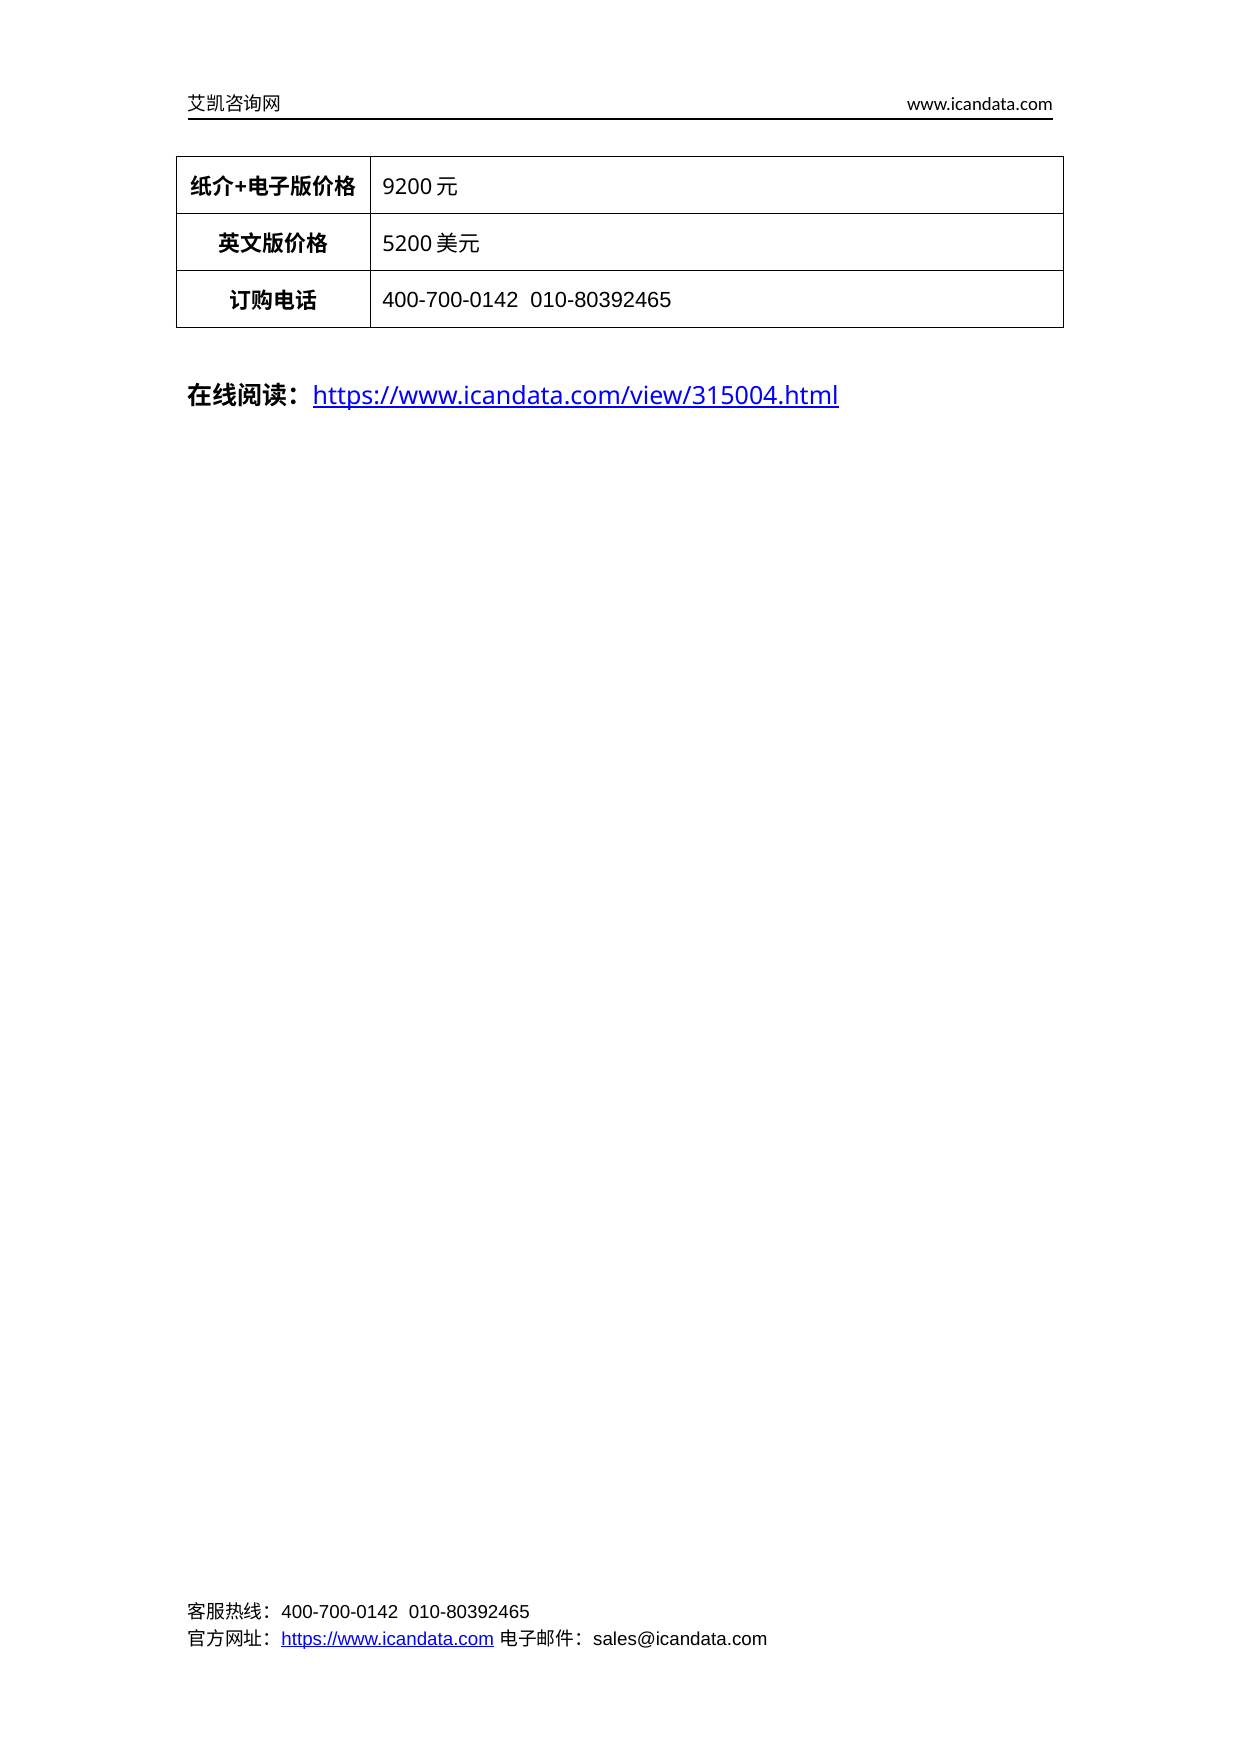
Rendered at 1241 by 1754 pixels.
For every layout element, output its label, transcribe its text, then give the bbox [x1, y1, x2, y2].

text 在线阅读：https://www.icandata.com/view/315004.html [187, 361, 1053, 426]
table_cell 订购电话 [177, 271, 370, 327]
table_cell 400-700-0142 010-80392465 [371, 271, 1063, 327]
table_cell 9200元 [371, 157, 1063, 213]
table_cell 英文版价格 [177, 214, 370, 270]
table_cell 纸介+电子版价格 [177, 157, 370, 213]
table_cell 5200美元 [371, 214, 1063, 270]
